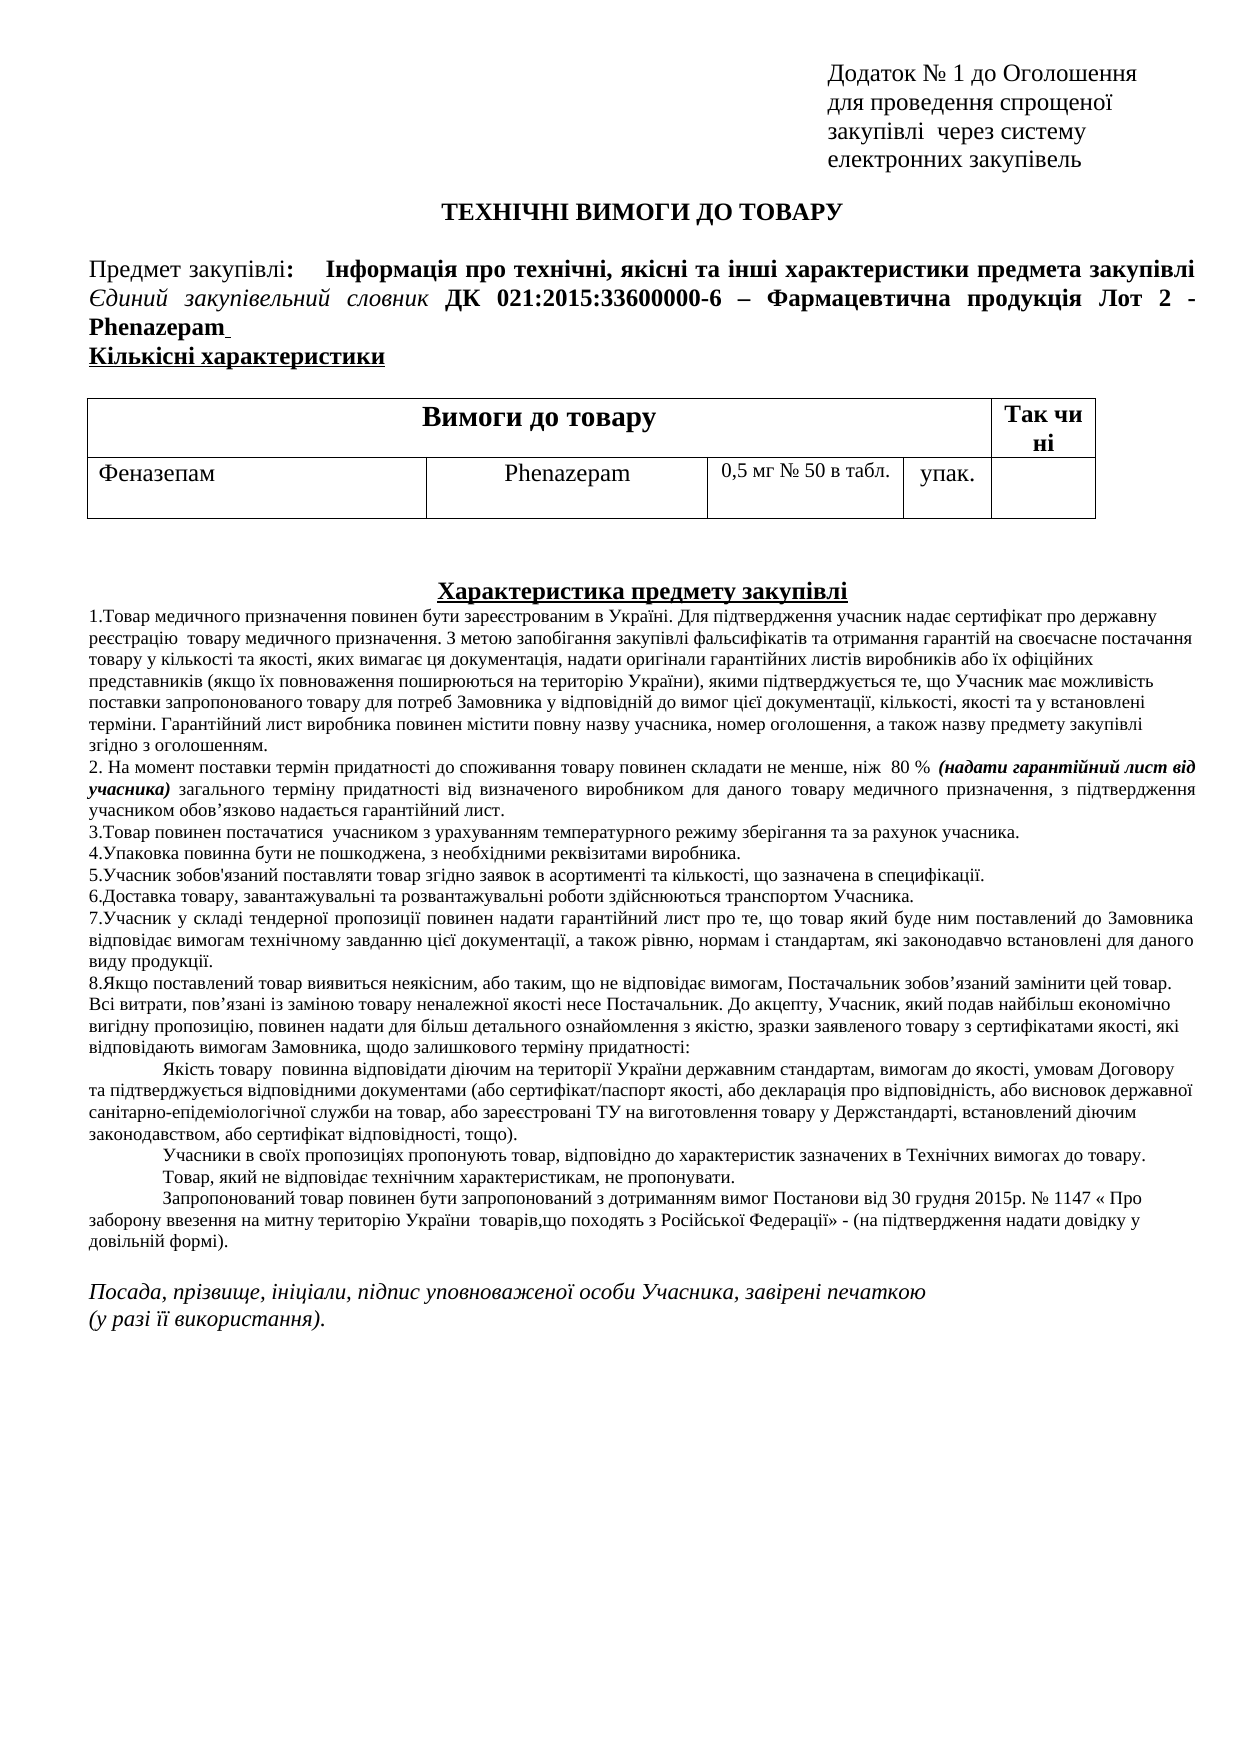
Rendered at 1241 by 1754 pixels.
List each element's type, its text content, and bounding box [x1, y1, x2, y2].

table_cell 0,5 мг № 50 в табл. [708, 458, 903, 518]
text (у разі її використання). [89, 1304, 1196, 1331]
text Характеристика предмету закупівлі [89, 576, 1196, 605]
text 3.Товар повинен постачатися учасником з урахуванням температурного режиму зберігання та за рахунок учасника. [89, 821, 1196, 842]
text 8.Якщо поставлений товар виявиться неякісним, або таким, що не відповідає вимогам, Постачальник зобов’язаний замінити цей товар. Всі витрати, пов’язані із заміною товару неналежної якості несе Постачальник. До акцепту, Учасник, який подав найбільш економічно вигідну пропозицію, повинен надати для більш детального ознайомлення з якістю, зразки заявленого товару з сертифікатами якості, які відповідають вимогам Замовника, щодо залишкового терміну придатності: [89, 972, 1196, 1058]
text закупівлі через систему [827, 116, 1196, 144]
table_cell упак. [904, 458, 991, 518]
text Додаток № 1 до Оголошення [827, 58, 1196, 87]
table_cell Phenazepam [427, 458, 707, 518]
text Учасники в своїх пропозиціях пропонують товар, відповідно до характеристик зазначених в Технічних вимогах до товару. [89, 1144, 1196, 1166]
table_header Вимоги до товару [88, 399, 991, 457]
table_cell [992, 458, 1095, 518]
text 6.Доставка товару, завантажувальні та розвантажувальні роботи здійснюються транспортом Учасника. [89, 885, 1196, 907]
text електронних закупівель [827, 144, 1196, 173]
table_header Так чи ні [992, 399, 1095, 457]
text для проведення спрощеної [827, 87, 1196, 116]
text Предмет закупівлі: Інформація про технічні, якісні та інші характеристики предмета закупівлі Єдиний закупівельний словник ДК 021:2015:33600000-6 – Фармацевтична продукція Лот 2 - Phenazepam [89, 254, 1196, 341]
text ТЕХНІЧНі вимоги до товару [89, 197, 1196, 226]
text 1.Товар медичного призначення повинен бути зареєстрованим в Україні. Для підтвердження учасник надає сертифікат про державну реєстрацію товару медичного призначення. З метою запобігання закупівлі фальсифікатів та отримання гарантій на своєчасне постачання товару у кількості та якості, яких вимагає ця документація, надати оригінали гарантійних листів виробників або їх офіційних представників (якщо їх повноваження поширюються на територію України), якими підтверджується те, що Учасник має можливість поставки запропонованого товару для потреб Замовника у відповідній до вимог цієї документації, кількості, якості та у встановлені терміни. Гарантійний лист виробника повинен містити повну назву учасника, номер оголошення, а також назву предмету закупівлі згідно з оголошенням. [89, 605, 1196, 756]
text Товар, який не відповідає технічним характеристикам, не пропонувати. [89, 1166, 1196, 1187]
text 2. На момент поставки термін придатності до споживання товару повинен складати не менше, ніж 80 % (надати гарантійний лист від учасника) загального терміну придатності від визначеного виробником для даного товару медичного призначення, з підтвердження учасником обов’язково надається гарантійний лист. [89, 756, 1196, 821]
table_cell Феназепам [88, 458, 426, 518]
text 5.Учасник зобов'язаний поставляти товар згідно заявок в асортименті та кількості, що зазначена в специфікації. [89, 864, 1196, 885]
text 4.Упаковка повинна бути не пошкоджена, з необхідними реквізитами виробника. [89, 842, 1196, 864]
text Посада, прізвище, ініціали, підпис уповноваженої особи Учасника, завірені печаткою [89, 1278, 1196, 1304]
text Якість товару повинна відповідати діючим на території України державним стандартам, вимогам до якості, умовам Договору та підтверджується відповідними документами (або сертифікат/паспорт якості, або декларація про відповідність, або висновок державної санітарно-епідеміологічної служби на товар, або зареєстровані ТУ на виготовлення товару у Держстандарті, встановлений діючим законодавством, або сертифікат відповідності, тощо). [89, 1058, 1196, 1144]
text 7.Учасник у складі тендерної пропозиції повинен надати гарантійний лист про те, що товар який буде ним поставлений до Замовника відповідає вимогам технічному завданню цієї документації, а також рівню, нормам і стандартам, які законодавчо встановлені для даного виду продукції. [89, 907, 1196, 972]
text Запропонований товар повинен бути запропонований з дотриманням вимог Постанови від 30 грудня 2015р. № 1147 « Про заборону ввезення на митну територію України товарів,що походять з Російської Федерації» - (на підтвердження надати довідку у довільній формі). [89, 1187, 1196, 1252]
text Кількісні характеристики [89, 341, 1196, 369]
